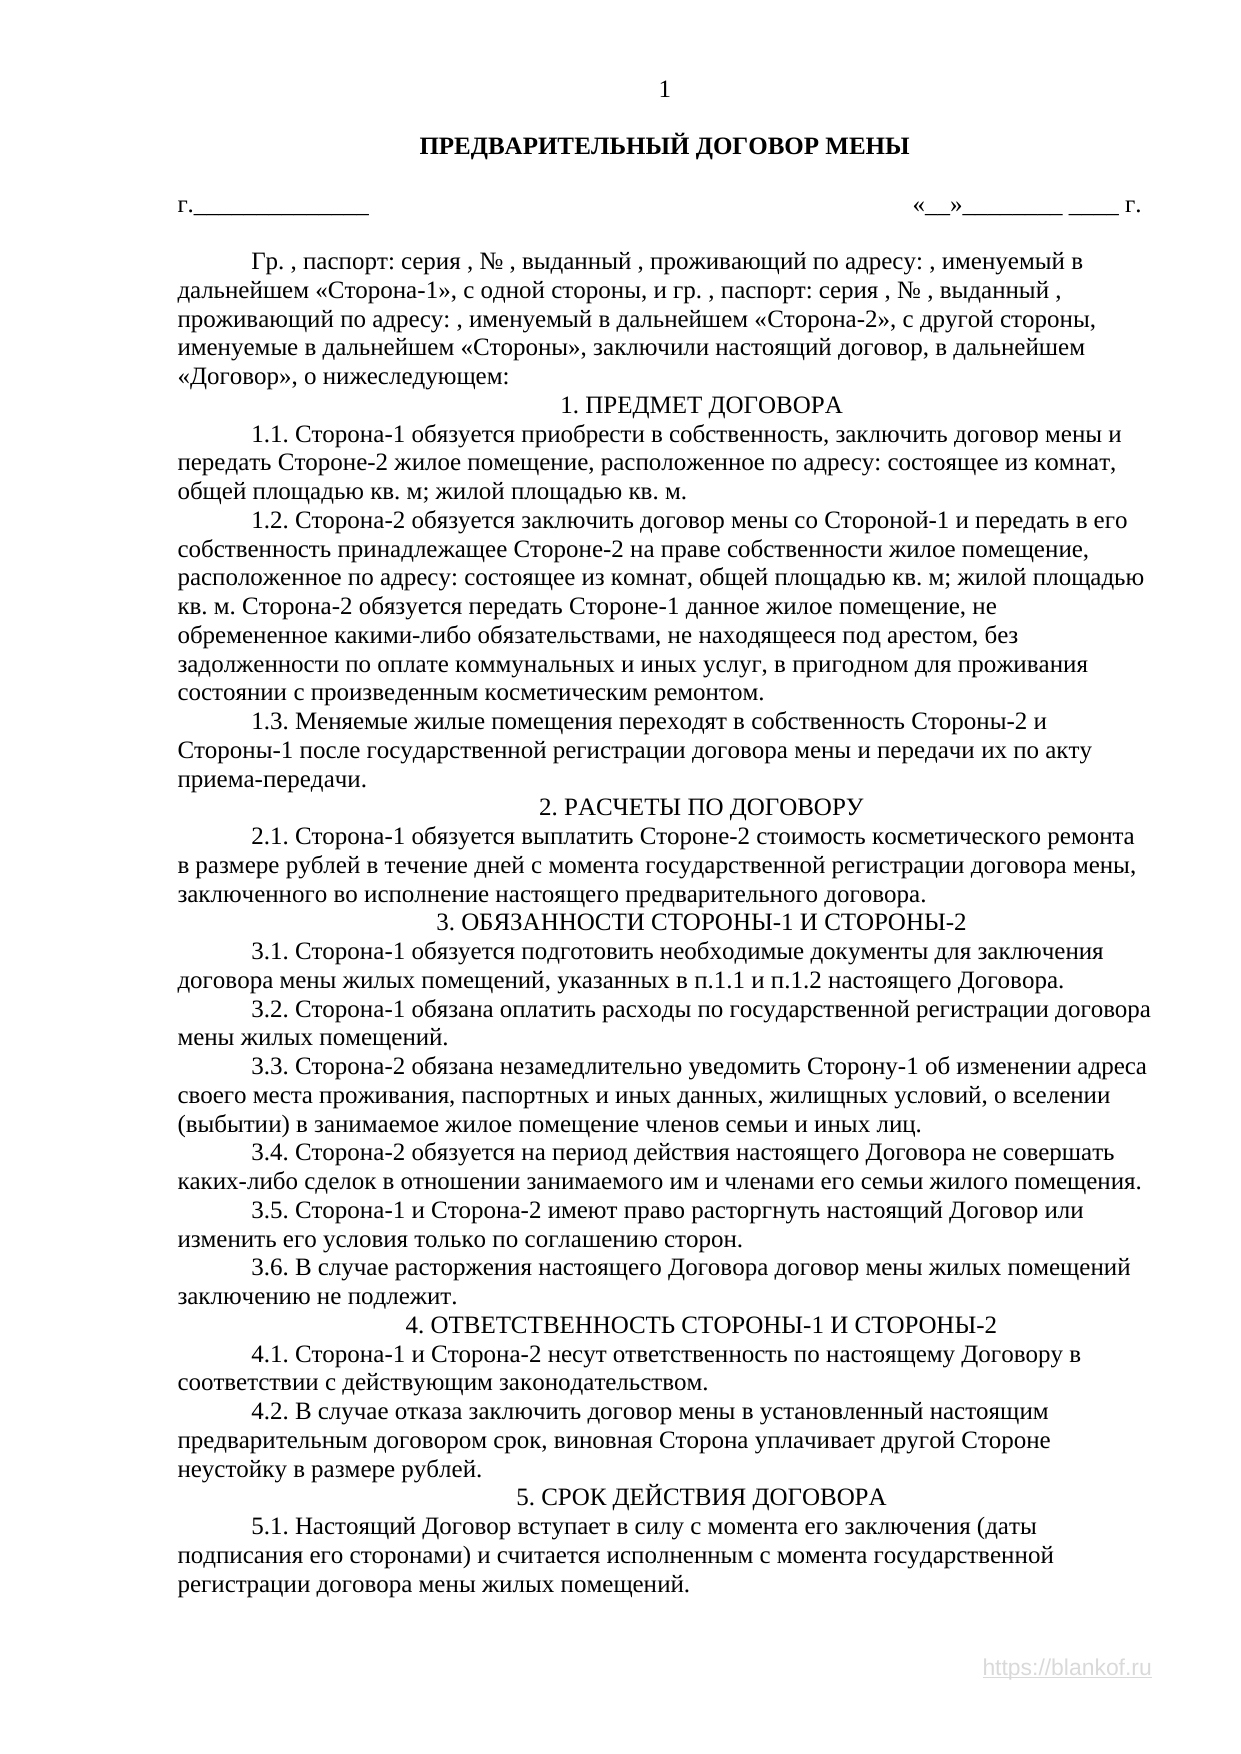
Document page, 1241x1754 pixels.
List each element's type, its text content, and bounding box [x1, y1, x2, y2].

text 1.1. Сторона-1 обязуется приобрести в собственность, заключить договор мены и передать Стороне-2 жилое помещение, расположенное по адресу: состоящее из комнат, общей площадью кв. м; жилой площадью кв. м. [177, 419, 1152, 505]
text 3.5. Сторона-1 и Сторона-2 имеют право расторгнуть настоящий Договор или изменить его условия только по соглашению сторон. [177, 1195, 1152, 1252]
subtitle 2. РАСЧЕТЫ ПО ДОГОВОРУ [177, 792, 1152, 821]
text 5.1. Настоящий Договор вступает в силу с момента его заключения (даты подписания его сторонами) и считается исполненным с момента государственной регистрации договора мены жилых помещений. [177, 1511, 1152, 1597]
text 3.3. Сторона-2 обязана незамедлительно уведомить Сторону-1 об изменении адреса своего места проживания, паспортных и иных данных, жилищных условий, о вселении (выбытии) в занимаемое жилое помещение членов семьи и иных лиц. [177, 1051, 1152, 1137]
text 1.3. Меняемые жилые помещения переходят в собственность Стороны-2 и Стороны-1 после государственной регистрации договора мены и передачи их по акту приема-передачи. [177, 706, 1152, 792]
text 1.2. Сторона-2 обязуется заключить договор мены со Стороной-1 и передать в его собственность принадлежащее Стороне-2 на праве собственности жилое помещение, расположенное по адресу: состоящее из комнат, общей площадью кв. м; жилой площадью кв. м. Сторона-2 обязуется передать Стороне-1 данное жилое помещение, не обремененное какими-либо обязательствами, не находящееся под арестом, без задолженности по оплате коммунальных и иных услуг, в пригодном для проживания состоянии с произведенным косметическим ремонтом. [177, 505, 1152, 706]
text г.______________ «__»________ ____ г. [177, 189, 1152, 217]
text 3.6. В случае расторжения настоящего Договора договор мены жилых помещений заключению не подлежит. [177, 1252, 1152, 1310]
subtitle 5. СРОК ДЕЙСТВИЯ ДОГОВОРА [177, 1482, 1152, 1511]
text Гр. , паспорт: серия , № , выданный , проживающий по адресу: , именуемый в дальнейшем «Сторона-1», с одной стороны, и гр. , паспорт: серия , № , выданный , проживающий по адресу: , именуемый в дальнейшем «Сторона-2», с другой стороны, именуемые в дальнейшем «Стороны», заключили настоящий договор, в дальнейшем «Договор», о нижеследующем: [177, 246, 1152, 390]
subtitle 3. ОБЯЗАННОСТИ СТОРОНЫ-1 И СТОРОНЫ-2 [177, 907, 1152, 936]
text 3.2. Сторона-1 обязана оплатить расходы по государственной регистрации договора мены жилых помещений. [177, 994, 1152, 1051]
text 3.1. Сторона-1 обязуется подготовить необходимые документы для заключения договора мены жилых помещений, указанных в п.1.1 и п.1.2 настоящего Договора. [177, 936, 1152, 994]
text 4.1. Сторона-1 и Сторона-2 несут ответственность по настоящему Договору в соответствии с действующим законодательством. [177, 1339, 1152, 1396]
subtitle ПРЕДВАРИТЕЛЬНЫЙ ДОГОВОР МЕНЫ [177, 131, 1152, 160]
text 4.2. В случае отказа заключить договор мены в установленный настоящим предварительным договором срок, виновная Сторона уплачивает другой Стороне неустойку в размере рублей. [177, 1396, 1152, 1482]
subtitle 4. ОТВЕТСТВЕННОСТЬ СТОРОНЫ-1 И СТОРОНЫ-2 [177, 1310, 1152, 1339]
text 2.1. Сторона-1 обязуется выплатить Стороне-2 стоимость косметического ремонта в размере рублей в течение дней с момента государственной регистрации договора мены, заключенного во исполнение настоящего предварительного договора. [177, 821, 1152, 907]
text 3.4. Сторона-2 обязуется на период действия настоящего Договора не совершать каких-либо сделок в отношении занимаемого им и членами его семьи жилого помещения. [177, 1137, 1152, 1195]
subtitle 1. ПРЕДМЕТ ДОГОВОРА [177, 390, 1152, 419]
